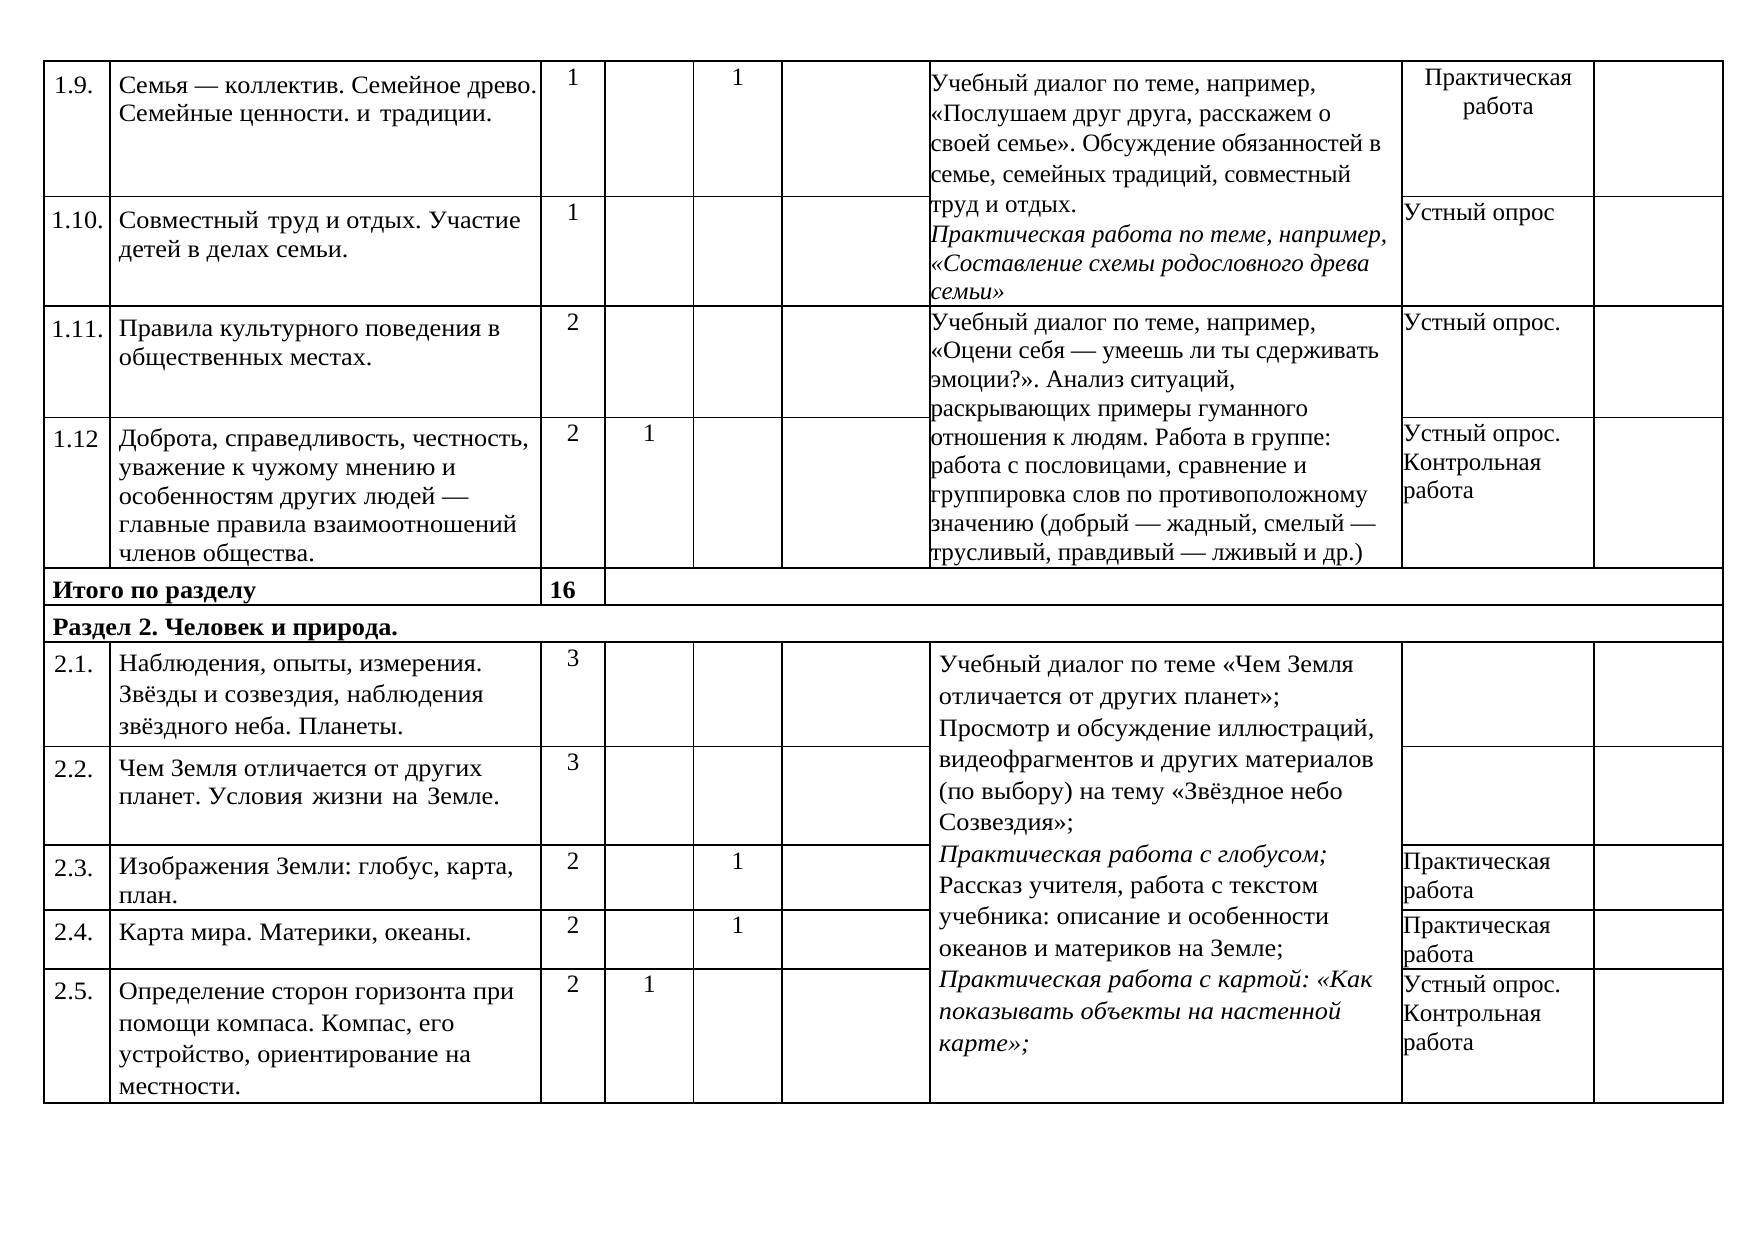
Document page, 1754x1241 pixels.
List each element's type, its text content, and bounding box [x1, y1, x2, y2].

table_cell [1595, 643, 1722, 746]
table_cell 1.9. [45, 62, 109, 196]
table_cell 1.11. [45, 307, 109, 416]
table_cell Раздел 2. Человек и природа. [45, 606, 1722, 641]
table_cell [694, 747, 781, 844]
table_cell 1.12 [45, 418, 109, 567]
table_cell 2 [542, 418, 604, 567]
table_cell Учебный диалог по теме, например, «Послушаем друг друга, расскажем о своей семье». Обсуждение обязанностей в семье, семейных традиций, совместный труд и отдых. Практическая работа по теме, например, «Составление схемы родословного древа семьи» [931, 62, 1401, 305]
table_cell Устный опрос. Контрольная работа [1403, 970, 1593, 1102]
table_cell 1 [606, 418, 693, 567]
table_cell 2.2. [45, 747, 109, 844]
table_cell 3 [542, 643, 604, 746]
table_cell 2 [542, 307, 604, 416]
table_cell [1595, 747, 1722, 844]
table_cell [783, 62, 929, 196]
table_cell 1 [694, 911, 781, 968]
table_cell Совместный труд и отдых. Участие детей в делах семьи. [111, 197, 540, 305]
table_cell [606, 62, 693, 196]
table_cell 2.4. [45, 911, 109, 968]
table_cell [606, 569, 1722, 604]
table_cell [783, 970, 929, 1102]
table_cell [1595, 970, 1722, 1102]
table_cell Определение сторон горизонта при помощи компаса. Компас, его устройство, ориентирование на местности. [111, 970, 540, 1102]
table_cell [783, 747, 929, 844]
table_cell Практическая работа [1403, 846, 1593, 909]
table_cell [606, 747, 693, 844]
table_cell 2.3. [45, 846, 109, 909]
table_cell Итого по разделу [45, 569, 540, 604]
table_cell Карта мира. Материки, океаны. [111, 911, 540, 968]
table_cell [694, 970, 781, 1102]
table_cell [1403, 643, 1593, 746]
table_cell 2 [542, 846, 604, 909]
table_cell [606, 307, 693, 416]
table_cell Семья — коллектив. Семейное древо. Семейные ценности. и традиции. [111, 62, 540, 196]
table_cell [783, 643, 929, 746]
table_cell [783, 846, 929, 909]
table_cell Чем Земля отличается от других планет. Условия жизни на Земле. [111, 747, 540, 844]
table_cell [606, 846, 693, 909]
table_cell [1595, 418, 1722, 567]
table_cell Правила культурного поведения в общественных местах. [111, 307, 540, 416]
table_cell Устный опрос [1403, 197, 1593, 305]
table_cell 3 [542, 747, 604, 844]
table_cell 1 [694, 846, 781, 909]
table_cell 2 [542, 911, 604, 968]
table_cell 1 [542, 197, 604, 305]
table_cell [606, 911, 693, 968]
table_cell Практическая работа [1403, 62, 1593, 196]
table_cell 2.5. [45, 970, 109, 1102]
table_cell [694, 307, 781, 416]
table_cell [1403, 747, 1593, 844]
table_cell 2.1. [45, 643, 109, 746]
table_cell 1.10. [45, 197, 109, 305]
table_cell [783, 307, 929, 416]
table_cell 1 [694, 62, 781, 196]
table_cell [1595, 197, 1722, 305]
table_cell Устный опрос. Контрольная работа [1403, 418, 1593, 567]
table_cell 1 [542, 62, 604, 196]
table_cell [1595, 62, 1722, 196]
table_cell [694, 197, 781, 305]
table_cell 2 [542, 970, 604, 1102]
table_cell Учебный диалог по теме «Чем Земля отличается от других планет»; Просмотр и обсуждение иллюстраций, видеофрагментов и других материалов (по выбору) на тему «Звёздное небо Созвездия»; Практическая работа с глобусом; Рассказ учителя, работа с текстом учебника: описание и особенности океанов и материков на Земле; Практическая работа с картой: «Как показывать объекты на настенной карте»; [931, 643, 1401, 1102]
table_cell [783, 418, 929, 567]
table_cell 16 [542, 569, 604, 604]
table_cell [783, 197, 929, 305]
table_cell [694, 418, 781, 567]
table_cell [606, 197, 693, 305]
table_cell Учебный диалог по теме, например, «Оцени себя — умеешь ли ты сдерживать эмоции?». Анализ ситуаций, раскрывающих примеры гуманного отношения к людям. Работа в группе: работа с пословицами, сравнение и группировка слов по противоположному значению (добрый — жадный, смелый — трусливый, правдивый — лживый и др.) [931, 307, 1401, 567]
table_cell [1595, 846, 1722, 909]
table_cell 1 [606, 970, 693, 1102]
table_cell [694, 643, 781, 746]
table_cell [1595, 911, 1722, 968]
table_cell [783, 911, 929, 968]
table_cell [1595, 307, 1722, 416]
table_cell Наблюдения, опыты, измерения. Звёзды и созвездия, наблюдения звёздного неба. Планеты. [111, 643, 540, 746]
table_cell Изображения Земли: глобус, карта, план. [111, 846, 540, 909]
table_cell Практическая работа [1403, 911, 1593, 968]
table_cell Доброта, справедливость, честность, уважение к чужому мнению и особенностям других людей — главные правила взаимоотношений членов общества. [111, 418, 540, 567]
table_cell [606, 643, 693, 746]
table_cell Устный опрос. [1403, 307, 1593, 416]
